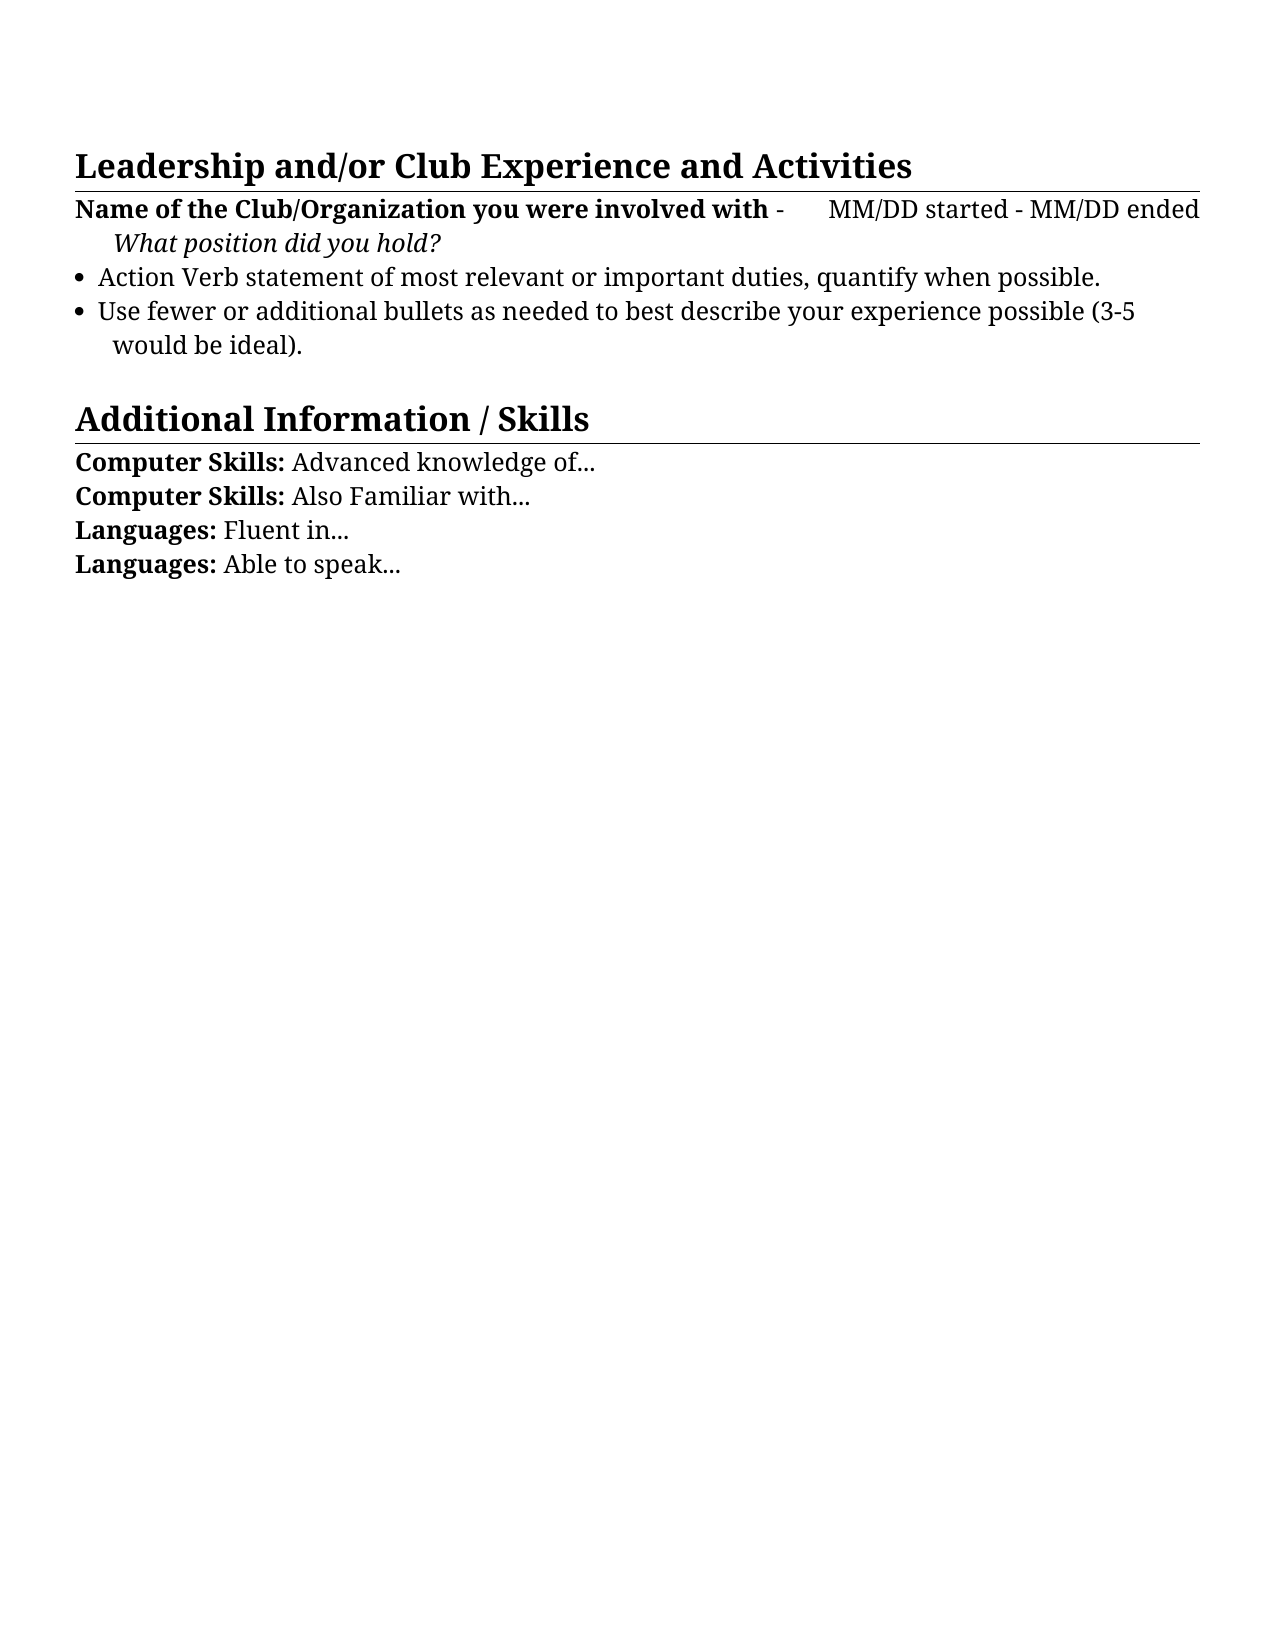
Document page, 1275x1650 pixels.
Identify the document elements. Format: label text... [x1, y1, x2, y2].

list Use fewer or additional bullets as needed to best describe your experience possible (3-5 would be ideal). [75, 294, 1200, 362]
list Action Verb statement of most relevant or important duties, quantify when possible. [75, 260, 1200, 294]
text Computer Skills: Advanced knowledge of... [75, 444, 1200, 479]
text Leadership and/or Club Experience and Activities [75, 143, 1200, 191]
text Computer Skills: Also Familiar with... [75, 479, 1200, 513]
text Name of the Club/Organization you were involved with - MM/DD started - MM/DD ended [75, 192, 1200, 226]
text Languages: Fluent in... [75, 513, 1200, 547]
text Languages: Able to speak... [75, 547, 1200, 581]
text Additional Information / Skills [75, 396, 1200, 443]
text What position did you hold? [112, 226, 1200, 260]
